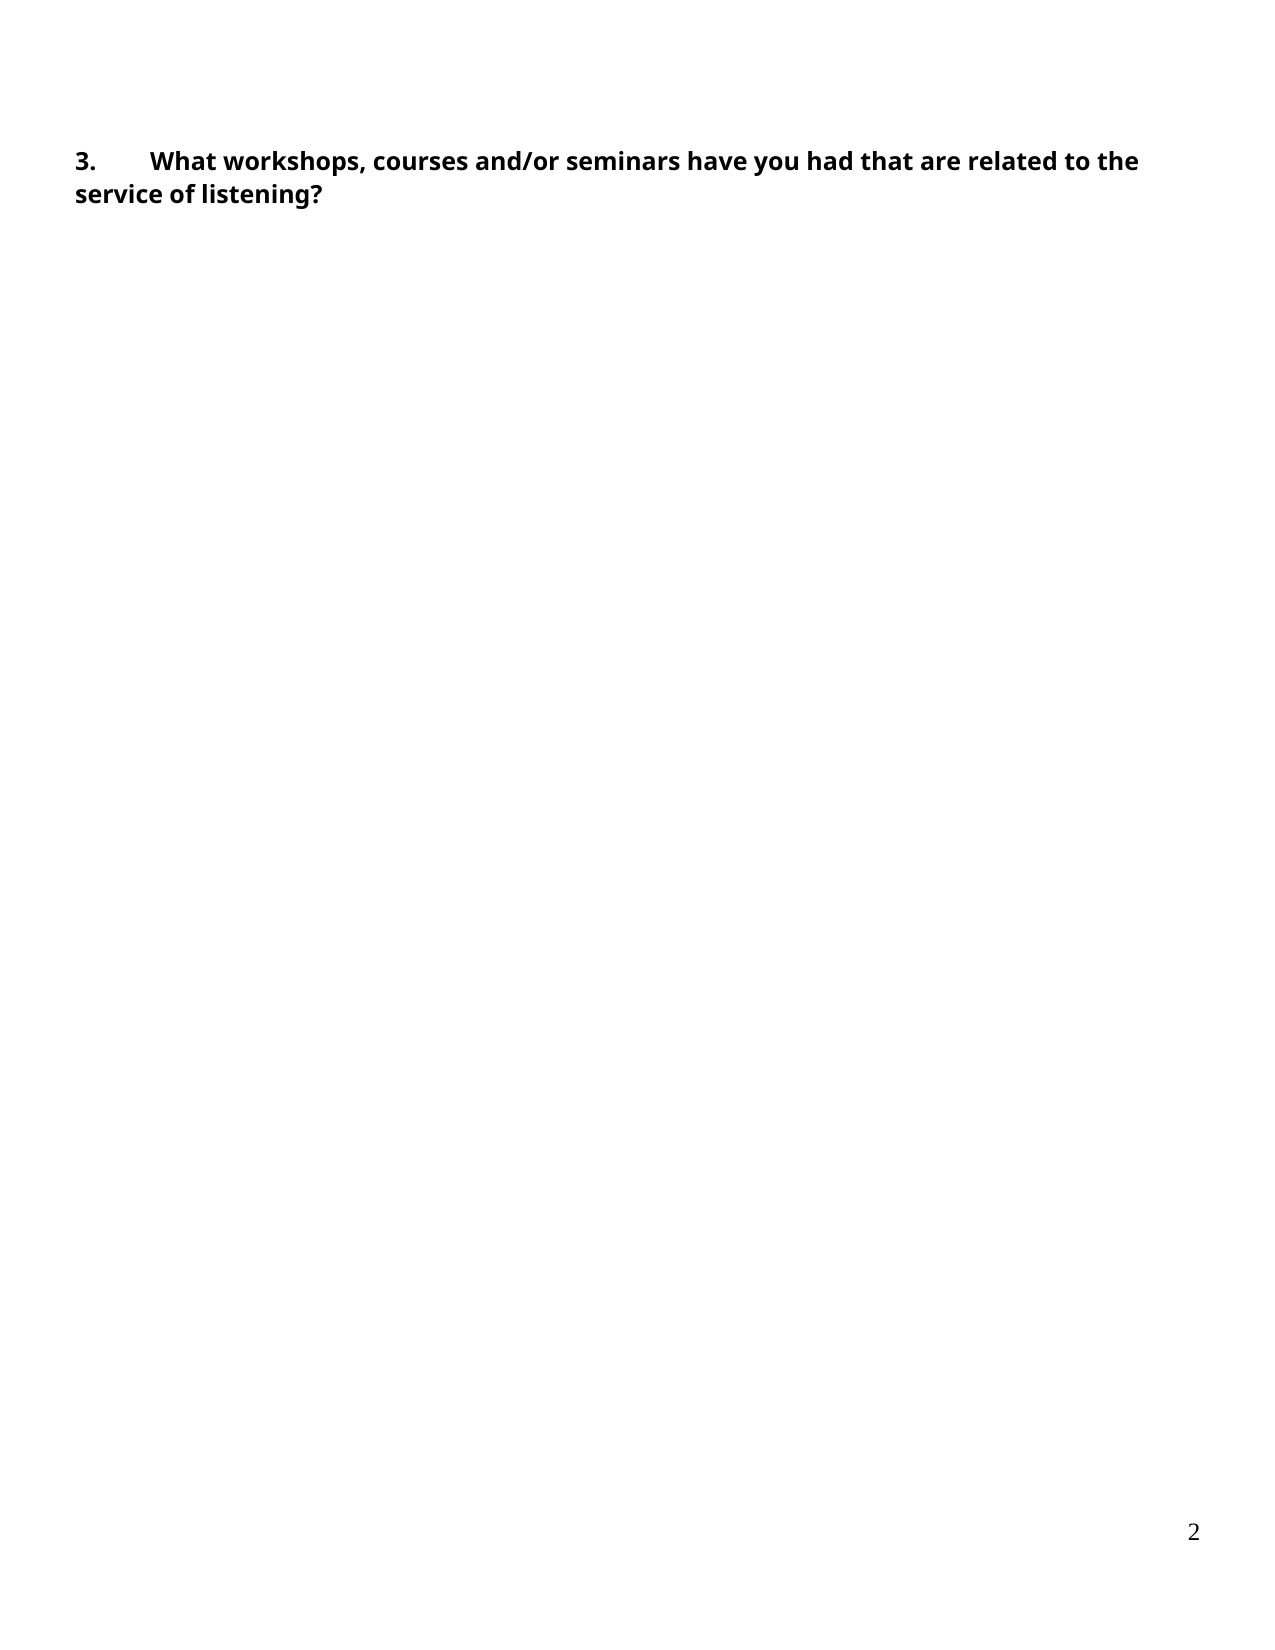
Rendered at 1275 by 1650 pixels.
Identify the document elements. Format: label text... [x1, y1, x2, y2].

text 3. What workshops, courses and/or seminars have you had that are related to the service of listening? [75, 143, 1200, 211]
